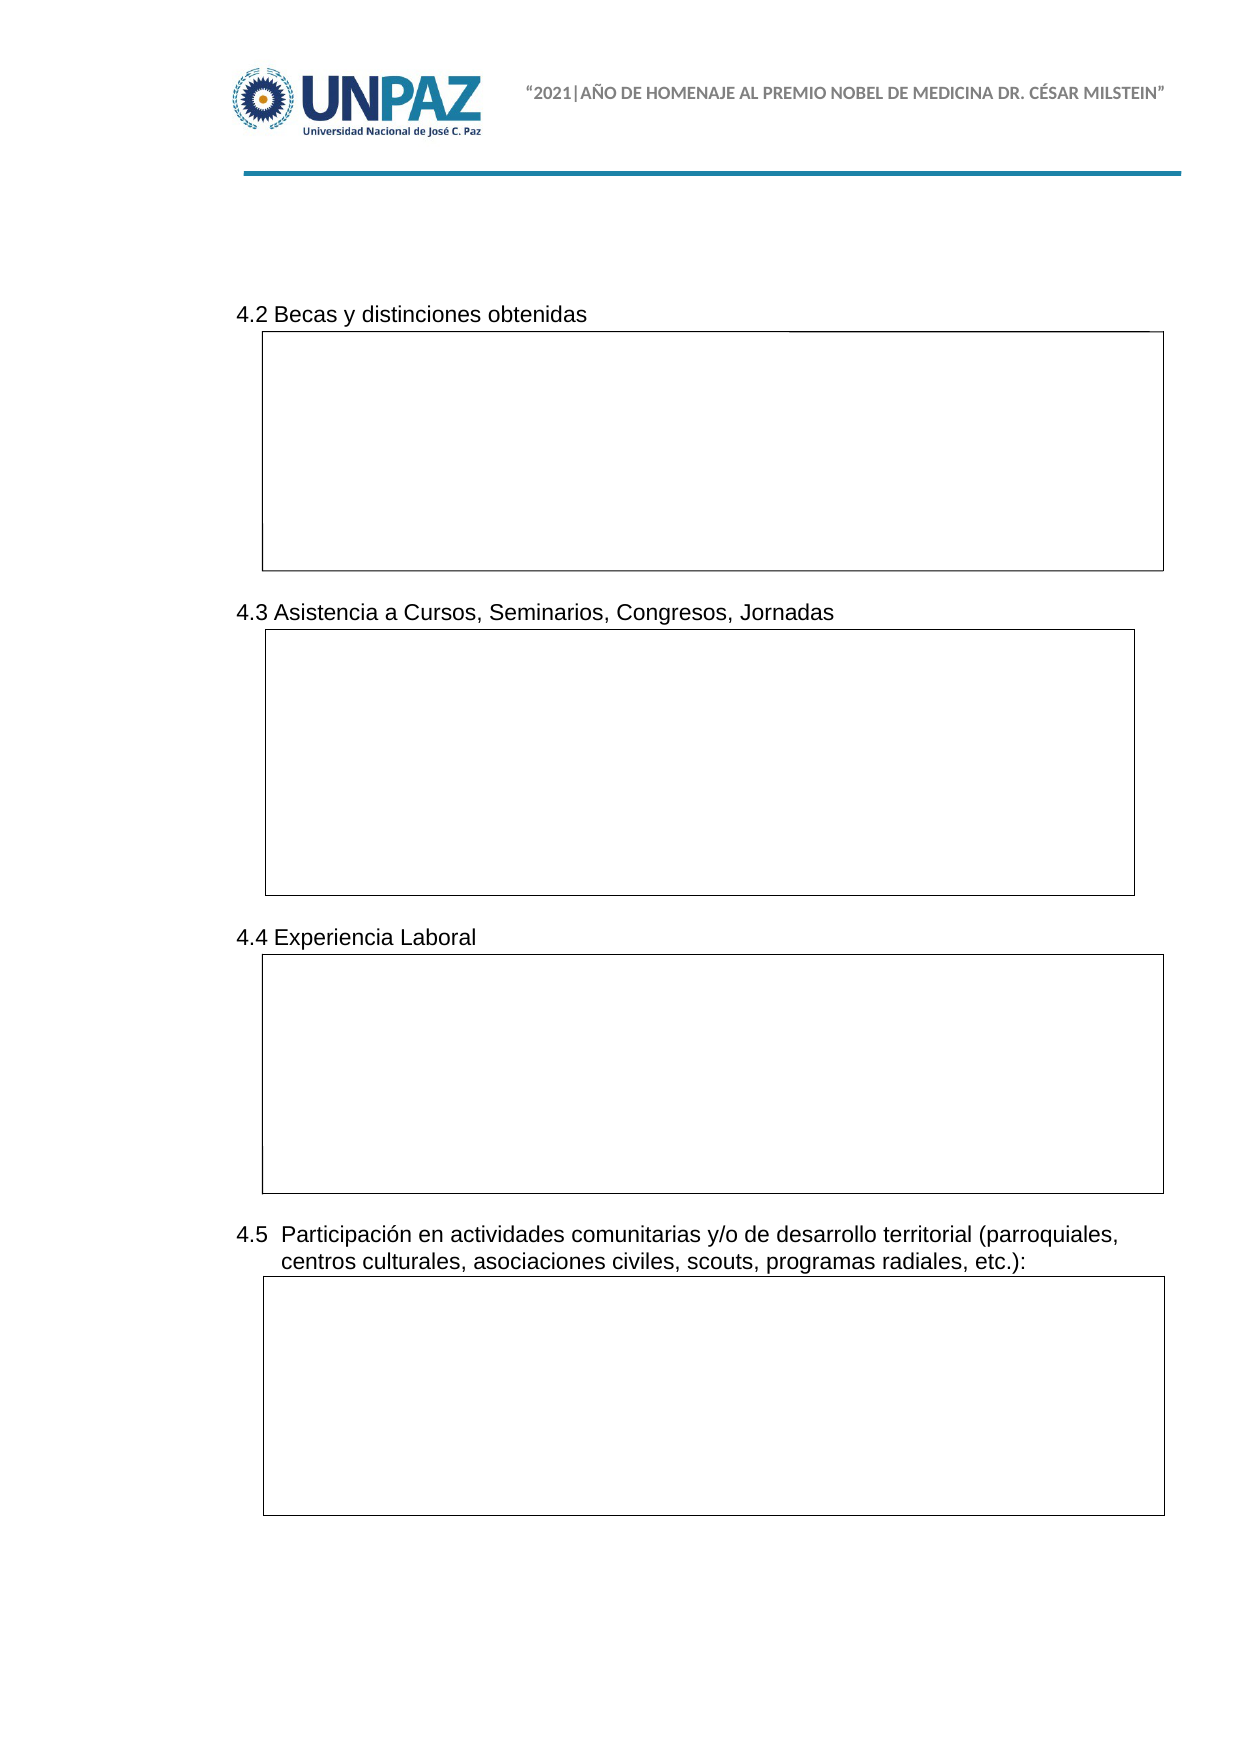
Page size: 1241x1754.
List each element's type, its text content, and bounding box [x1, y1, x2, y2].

picture [221, 59, 500, 150]
list Becas y distinciones obtenidas [236, 301, 1194, 327]
list Asistencia a Cursos, Seminarios, Congresos, Jornadas [236, 598, 1194, 625]
list Participación en actividades comunitarias y/o de desarrollo territorial (parroquiales, centros culturales, asociaciones civiles, scouts, programas radiales, etc.): [236, 1221, 1119, 1274]
list Experiencia Laboral [236, 923, 1194, 950]
